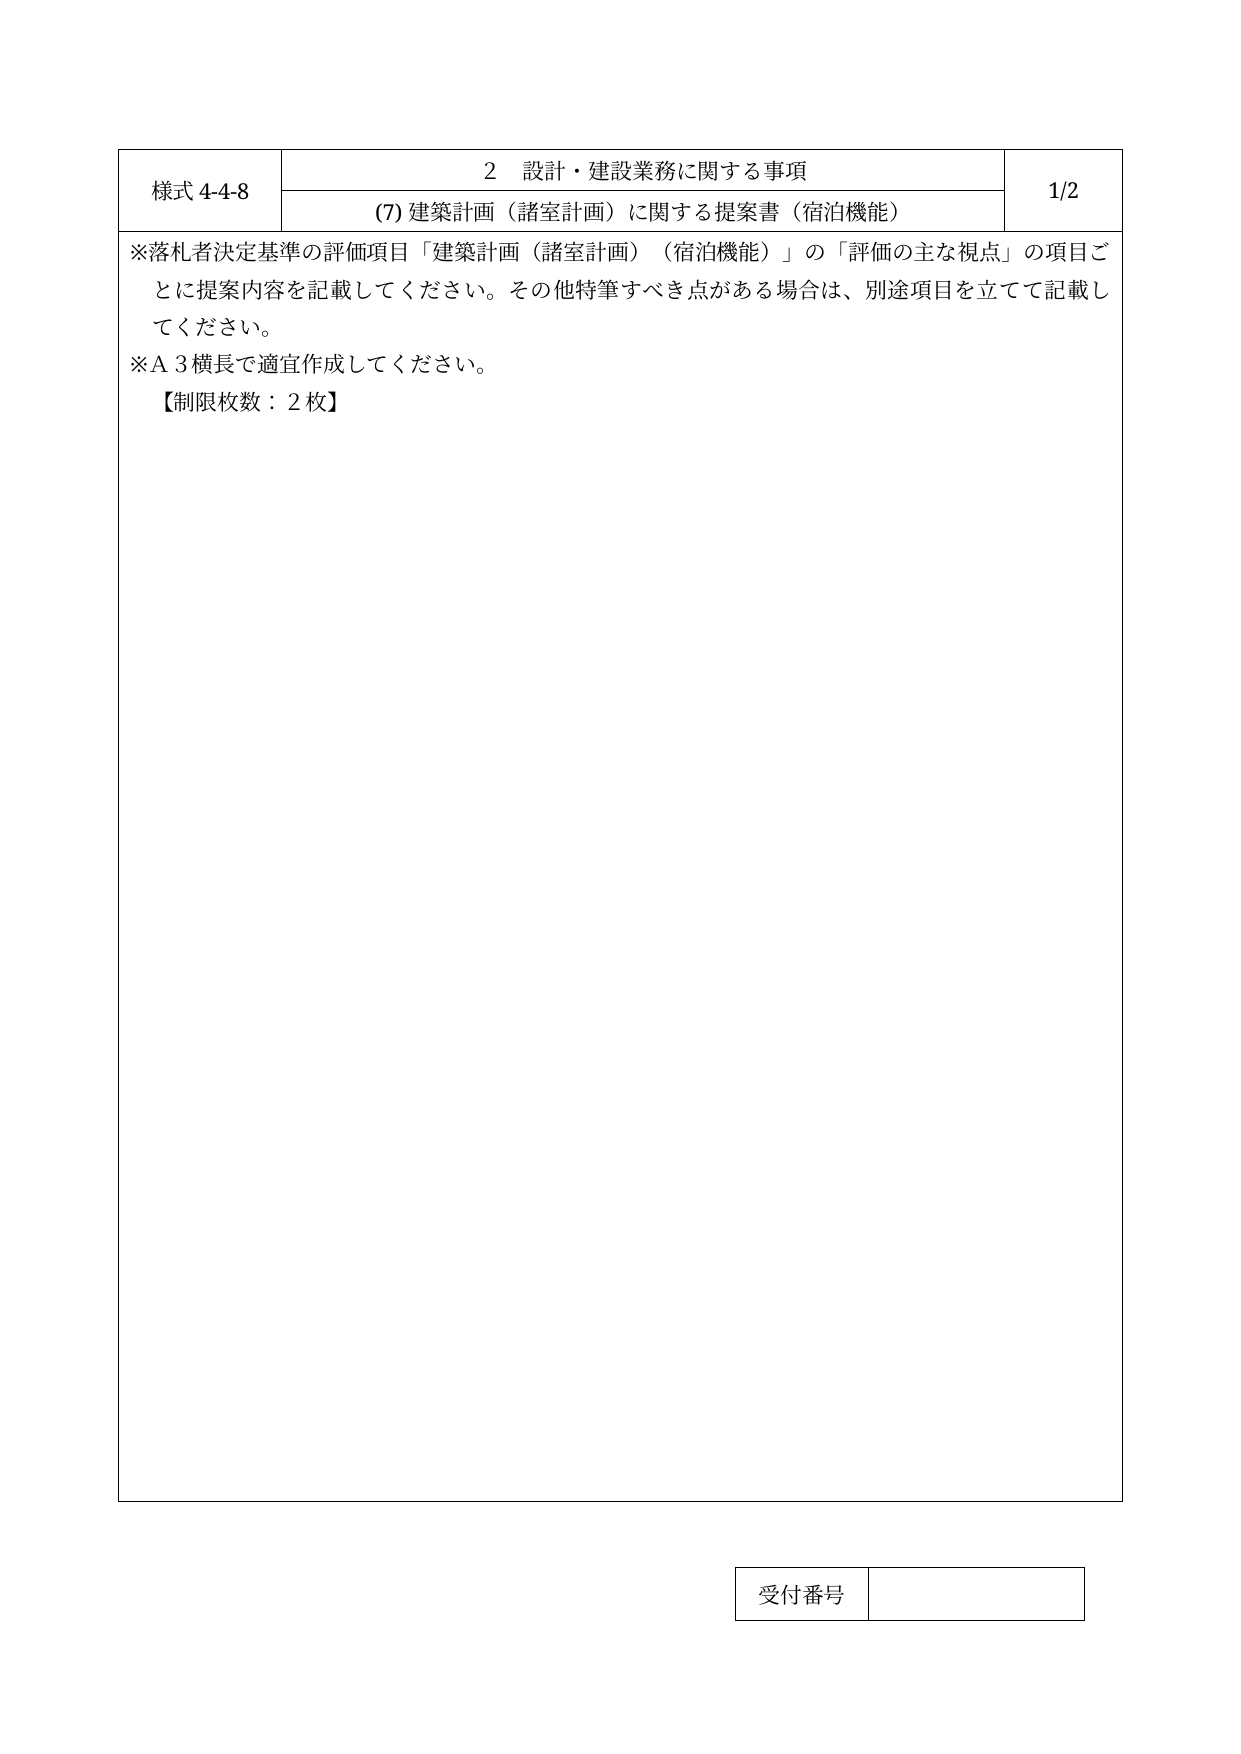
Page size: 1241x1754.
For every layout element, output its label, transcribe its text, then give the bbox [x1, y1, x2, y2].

table_header 1/2 [1005, 150, 1122, 231]
table_cell ※落札者決定基準の評価項目「建築計画（諸室計画）（宿泊機能）」の「評価の主な視点」の項目ごとに提案内容を記載してください。その他特筆すべき点がある場合は、別途項目を立てて記載してください。 ※Ａ３横長で適宜作成してください。 【制限枚数：２枚】 [119, 232, 1122, 1501]
table_cell (7) 建築計画（諸室計画）に関する提案書（宿泊機能） [282, 191, 1004, 231]
table_header ２ 設計・建設業務に関する事項 [282, 150, 1004, 190]
table_header 様式4-4-8 [119, 150, 281, 231]
